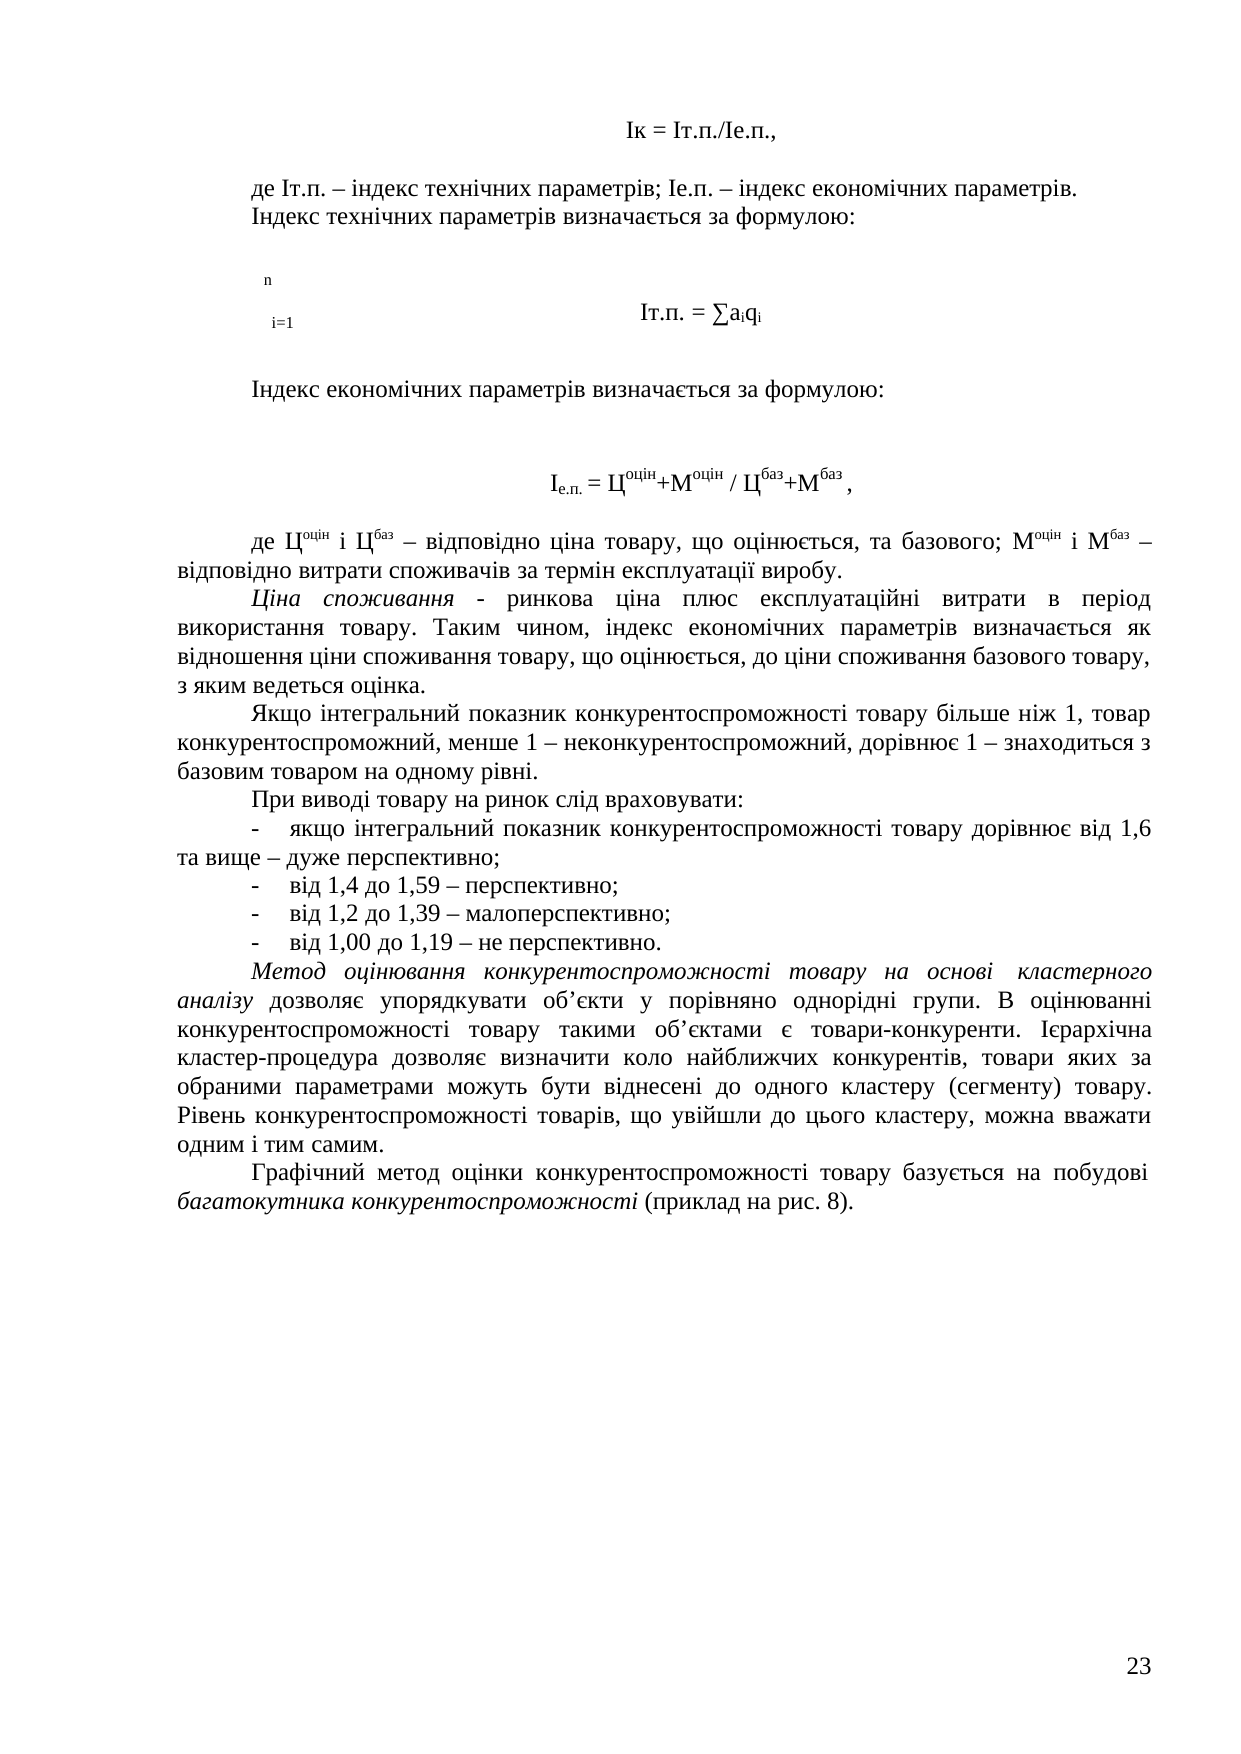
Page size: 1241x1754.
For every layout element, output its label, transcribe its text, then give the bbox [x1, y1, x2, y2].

list від 1,4 до 1,59 – перспективно; [251, 871, 1238, 899]
list від 1,2 до 1,39 – малоперспективно; [251, 899, 1238, 928]
text де Цоцін і Цбаз – відповідно ціна товару, що оцінюється, та базового; Моцін і Мбаз – відповідно витрати споживачів за термін експлуатації виробу. [177, 526, 1151, 583]
text Якщо інтегральний показник конкурентоспроможності товару більше ніж 1, товар конкурентоспроможний, менше 1 – неконкурентоспроможний, дорівнює 1 – знаходиться з базовим товаром на одному рівні. [177, 698, 1152, 785]
text де Іт.п. – індекс технічних параметрів; Іе.п. – індекс економічних параметрів. Індекс технічних параметрів визначається за формулою: [251, 173, 1079, 230]
list від 1,00 до 1,19 – не перспективно. [251, 928, 1238, 956]
text Графічний метод оцінки конкурентоспроможності товару базується на побудові [251, 1157, 1238, 1186]
text При виводі товару на ринок слід враховувати: [251, 785, 1238, 813]
text Індекс економічних параметрів визначається за формулою: [251, 374, 1238, 402]
text багатокутника конкурентоспроможності (приклад на рис. 8). [177, 1186, 1238, 1215]
text Метод оцінювання конкурентоспроможності товару на основі кластерного аналізу дозволяє упорядкувати об’єкти у порівняно однорідні групи. В оцінюванні конкурентоспроможності товару такими об’єктами є товари-конкуренти. Ієрархічна кластер-процедура дозволяє визначити коло найближчих конкурентів, товари яких за обраними параметрами можуть бути віднесені до одного кластеру (сегменту) товару. Рівень конкурентоспроможності товарів, що увійшли до цього кластеру, можна вважати одним і тим самим. [177, 956, 1152, 1157]
text Ік = Іт.п./Іе.п., [247, 115, 1155, 144]
text Іт.п. = ∑аiqi [640, 297, 1238, 326]
text Ціна споживання - ринкова ціна плюс експлуатаційні витрати в період використання товару. Таким чином, індекс економічних параметрів визначається як відношення ціни споживання товару, що оцінюється, до ціни споживання базового товару, з яким ведеться оцінка. [177, 583, 1151, 698]
text Іе.п. = Цоцін+Моцін / Цбаз+Мбаз , [248, 456, 1155, 498]
text i=1 [271, 312, 298, 332]
text n [263, 269, 298, 289]
list якщо інтегральний показник конкурентоспроможності товару дорівнює від 1,6 та вище – дуже перспективно; [177, 813, 1152, 871]
